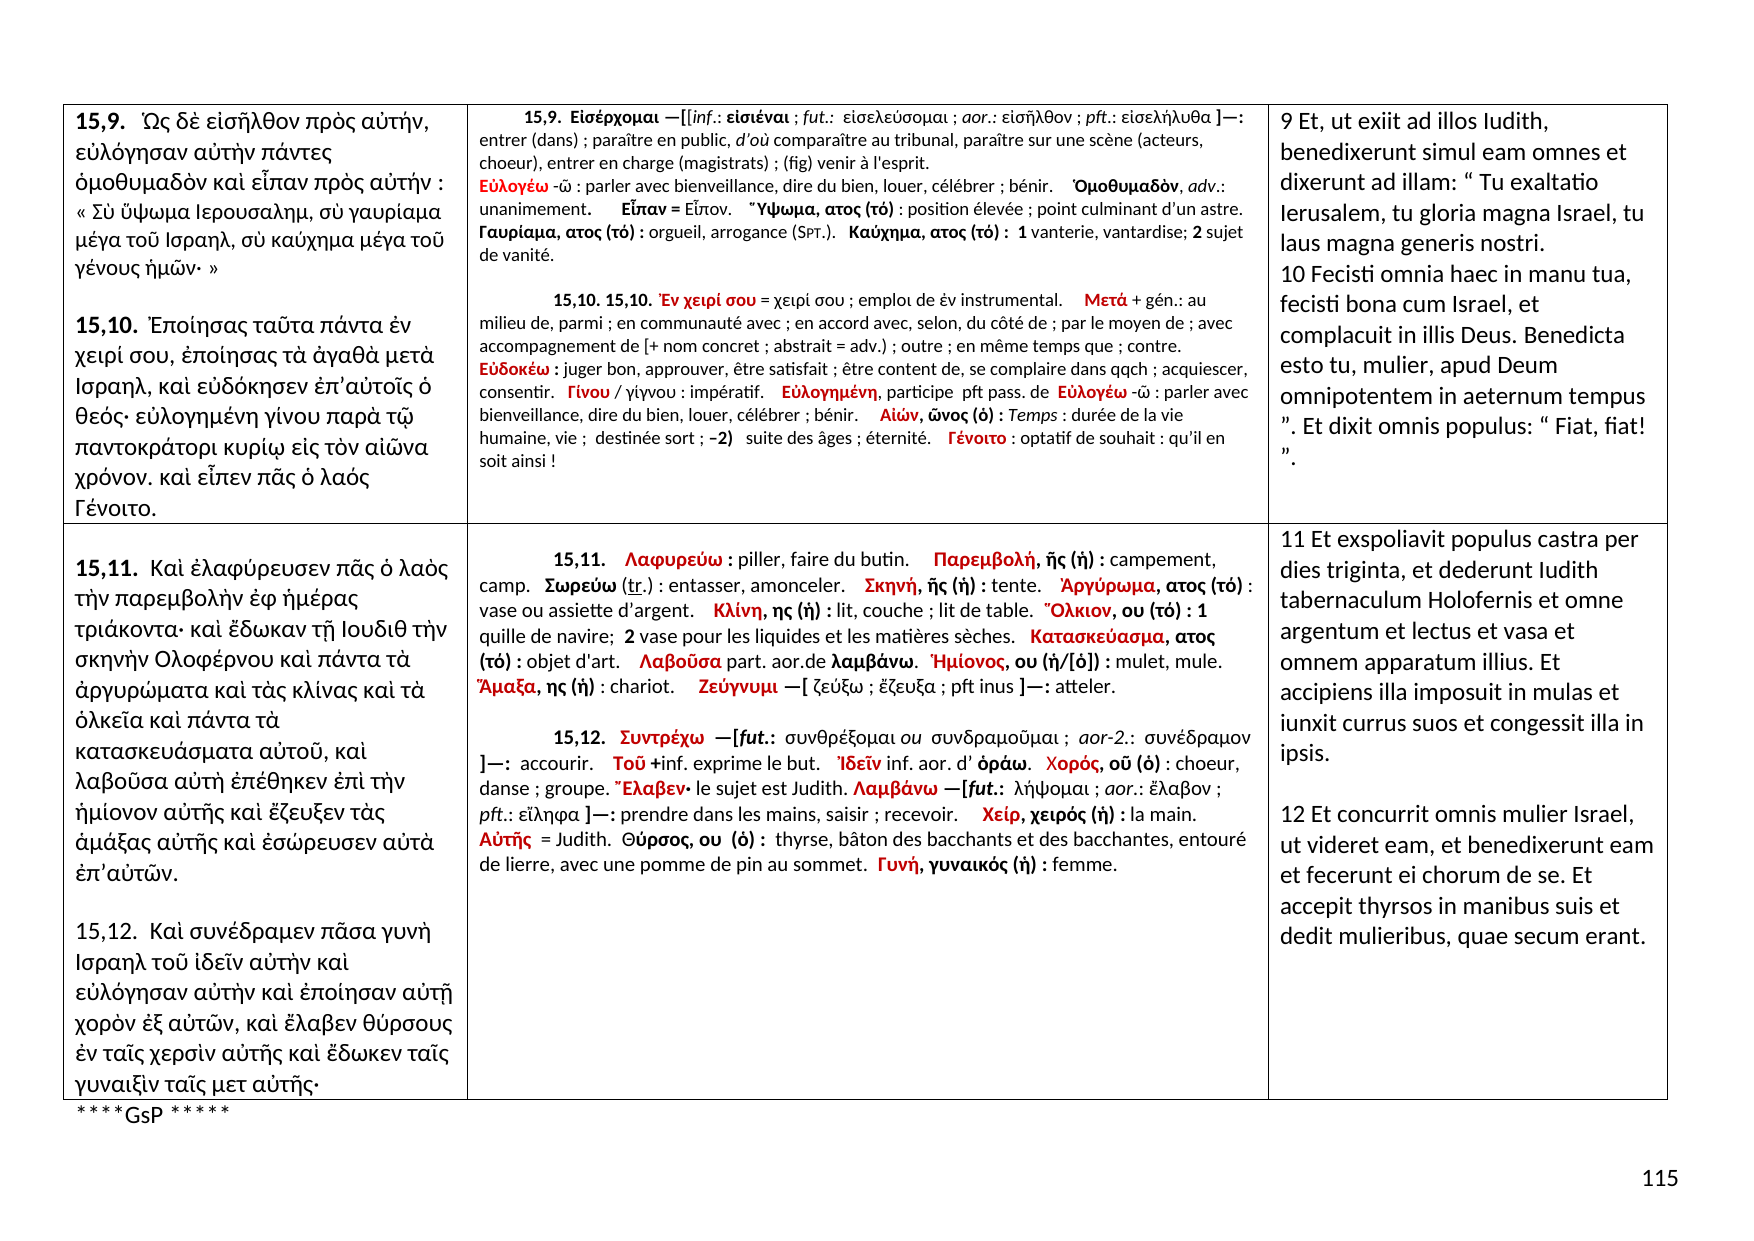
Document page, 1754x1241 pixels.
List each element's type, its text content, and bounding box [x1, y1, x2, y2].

text ****GsP ***** [75, 1099, 1679, 1130]
table_cell 15,11. λαφυρεύω : piller, faire du butin. Παρεμβολή, ῆς (ἡ) : campement, camp. σωρεύω (tr.) : entasser, amonceler. Σκηνή, ῆς (ἡ) : tente. Ὰργύρωμα, ατος (τό) : vase ou assiette d’argent. Κλίνη, ης (ἡ) : lit, couche ; lit de table. Ὅλκιον, ου (τό) : 1 quille de navire; 2 vase pour les liquides et les matières sèches. Κατασκεύασμα, ατος (τό) : objet d'art. λαβοῦσα part. aor.de λαμβάνω. Ἡμίονος, ου (ἡ/[ὁ]) : mulet, mule. Ἅμαξα, ης (ἡ) : chariot. Ζεύγνυμι —[ ζεύξω ; ἔζευξα ; pft inus ]—: atteler. 15,12. Συντρέχω —[fut.: συνθρέξομαι ou συνδραμοῦμαι ; aor-2.: συνέδραμον ]—: accourir. τοῦ +inf. exprime le but. Ἰδεῖν inf. aor. d’ ὁράω. Χορός, οῦ (ὁ) : choeur, danse ; groupe. Ἔλαβεν· le sujet est Judith. Λαμβάνω —[fut.: λήψομαι ; aor.: ἔλαβον ; pft.: εἴληφα ]—: prendre dans les mains, saisir ; recevoir. χείρ, χειρός (ἡ) : la main. αὐτῆς = Judith. Θύρσος, ου (ὁ) : thyrse, bâton des bacchants et des bacchantes, entouré de lierre, avec une pomme de pin au sommet. γυνή, γυναικός (ἡ) : femme. [468, 524, 1268, 1098]
table_header 9 Et, ut exiit ad illos Iudith, benedixerunt simul eam omnes et dixerunt ad illam: “ Tu exaltatio Ierusalem, tu gloria magna Israel, tu laus magna generis nostri. 10 Fecisti omnia haec in manu tua, fecisti bona cum Israel, et complacuit in illis Deus. Benedicta esto tu, mulier, apud Deum omnipotentem in aeternum tempus ”. Et dixit omnis populus: “ Fiat, fiat! ”. [1269, 105, 1667, 523]
table_header 15,9. Εἰσέρχομαι —[[inf.: εἰσιέναι ; fut.: εἰσελεύσομαι ; aor.: εἰσῆλθον ; pft.: εἰσελήλυθα ]—: entrer (dans) ; paraître en public, d’où comparaître au tribunal, paraître sur une scène (acteurs, choeur), entrer en charge (magistrats) ; (fig) venir à l'esprit. εὐλογέω -ῶ : parler avec bienveillance, dire du bien, louer, célébrer ; bénir. Ὁμοθυμαδὸν, adv.: unanimement. εἶπαν = εἶπον. Ὕψωμα, ατος (τό) : position élevée ; point culminant d’un astre. γαυρίαμα, ατος (τό) : orgueil, arrogance (Spt.). καύχημα, ατος (τό) : 1 vanterie, vantardise; 2 sujet de vanité. 15,10. 15,10. Ἐν χειρί σου = χειρί σου ; emploι de ἐν instrumental. Μετά + gén.: au milieu de, parmi ; en communauté avec ; en accord avec, selon, du côté de ; par le moyen de ; avec accompagnement de [+ nom concret ; abstrait = adv.) ; outre ; en même temps que ; contre. Εὐδοκέω : juger bon, approuver, être satisfait ; être content de, se complaire dans qqch ; acquiescer, consentir. γίνου / γίγνου : impératif. εὐλογημένη, participe pft pass. de εὐλογέω -ῶ : parler avec bienveillance, dire du bien, louer, célébrer ; bénir. Αἰών, ῶνος (ὁ) : Temps : durée de la vie humaine, vie ; destinée sort ; –2) suite des âges ; éternité. Γένοιτο : optatif de souhait : qu’il en soit ainsi ! [468, 105, 1268, 523]
table_header 15,9. Ὡς δὲ εἰσῆλθον πρὸς αὐτήν, εὐλόγησαν αὐτὴν πάντες ὁμοθυμαδὸν καὶ εἶπαν πρὸς αὐτήν : « Σὺ ὕψωμα Ιερουσαλημ, σὺ γαυρίαμα μέγα τοῦ Ισραηλ, σὺ καύχημα μέγα τοῦ γένους ἡμῶν· » 15,10. Ἐποίησας ταῦτα πάντα ἐν χειρί σου, ἐποίησας τὰ ἀγαθὰ μετὰ Ισραηλ, καὶ εὐδόκησεν ἐπ’αὐτοῖς ὁ θεός· εὐλογημένη γίνου παρὰ τῷ παντοκράτορι κυρίῳ εἰς τὸν αἰῶνα χρόνον. καὶ εἶπεν πᾶς ὁ λαός Γένοιτο. [64, 105, 467, 523]
table_cell 11 Et exspoliavit populus castra per dies triginta, et dederunt Iudith tabernaculum Holofernis et omne argentum et lectus et vasa et omnem apparatum illius. Et accipiens illa imposuit in mulas et iunxit currus suos et congessit illa in ipsis. 12 Et concurrit omnis mulier Israel, ut videret eam, et benedixerunt eam et fecerunt ei chorum de se. Et accepit thyrsos in manibus suis et dedit mulieribus, quae secum erant. [1269, 524, 1667, 1098]
table_cell 15,11. καὶ ἐλαφύρευσεν πᾶς ὁ λαὸς τὴν παρεμβολὴν ἐφ ἡμέρας τριάκοντα· καὶ ἔδωκαν τῇ Ιουδιθ τὴν σκηνὴν Ολοφέρνου καὶ πάντα τὰ ἀργυρώματα καὶ τὰς κλίνας καὶ τὰ ὁλκεῖα καὶ πάντα τὰ κατασκευάσματα αὐτοῦ, καὶ λαβοῦσα αὐτὴ ἐπέθηκεν ἐπὶ τὴν ἡμίονον αὐτῆς καὶ ἔζευξεν τὰς ἁμάξας αὐτῆς καὶ ἐσώρευσεν αὐτὰ ἐπ’αὐτῶν. 15,12. καὶ συνέδραμεν πᾶσα γυνὴ Ισραηλ τοῦ ἰδεῖν αὐτὴν καὶ εὐλόγησαν αὐτὴν καὶ ἐποίησαν αὐτῇ χορὸν ἐξ αὐτῶν, καὶ ἔλαβεν θύρσους ἐν ταῖς χερσὶν αὐτῆς καὶ ἔδωκεν ταῖς γυναιξὶν ταῖς μετ αὐτῆς· [64, 524, 467, 1098]
